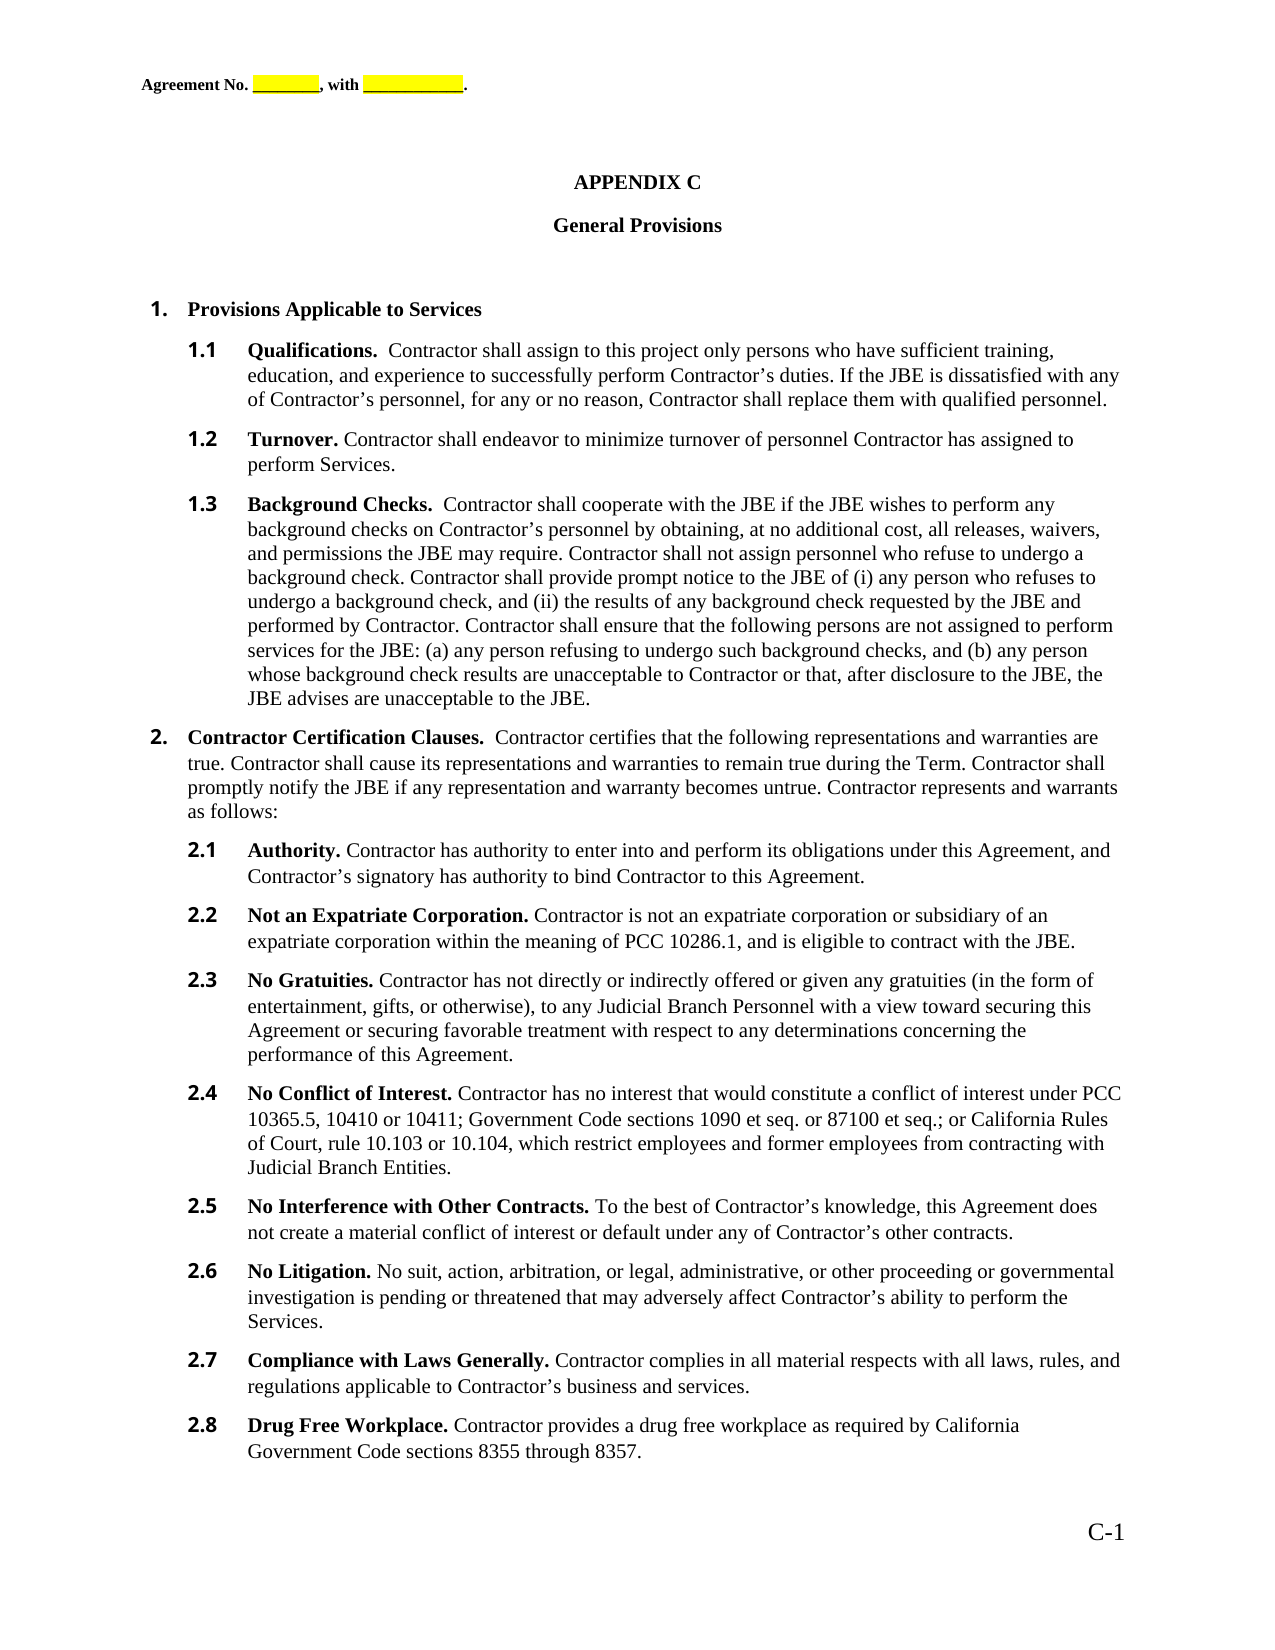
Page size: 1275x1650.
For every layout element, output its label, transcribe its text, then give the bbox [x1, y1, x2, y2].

title APPENDIX C [150, 162, 1125, 194]
list Not an Expatriate Corporation. Contractor is not an expatriate corporation or subsidiary of an expatriate corporation within the meaning of PCC 10286.1, and is eligible to contract with the JBE. [187, 900, 1125, 953]
list Qualifications. Contractor shall assign to this project only persons who have sufficient training, education, and experience to successfully perform Contractor’s duties. If the JBE is dissatisfied with any of Contractor’s personnel, for any or no reason, Contractor shall replace them with qualified personnel. [187, 335, 1125, 411]
list No Gratuities. Contractor has not directly or indirectly offered or given any gratuities (in the form of entertainment, gifts, or otherwise), to any Judicial Branch Personnel with a view toward securing this Agreement or securing favorable treatment with respect to any determinations concerning the performance of this Agreement. [187, 965, 1125, 1066]
list Background Checks. Contractor shall cooperate with the JBE if the JBE wishes to perform any background checks on Contractor’s personnel by obtaining, at no additional cost, all releases, waivers, and permissions the JBE may require. Contractor shall not assign personnel who refuse to undergo a background check. Contractor shall provide prompt notice to the JBE of (i) any person who refuses to undergo a background check, and (ii) the results of any background check requested by the JBE and performed by Contractor. Contractor shall ensure that the following persons are not assigned to perform services for the JBE: (a) any person refusing to undergo such background checks, and (b) any person whose background check results are unacceptable to Contractor or that, after disclosure to the JBE, the JBE advises are unacceptable to the JBE. [187, 489, 1125, 710]
list No Litigation. No suit, action, arbitration, or legal, administrative, or other proceeding or governmental investigation is pending or threatened that may adversely affect Contractor’s ability to perform the Services. [187, 1257, 1125, 1333]
list Contractor Certification Clauses. Contractor certifies that the following representations and warranties are true. Contractor shall cause its representations and warranties to remain true during the Term. Contractor shall promptly notify the JBE if any representation and warranty becomes untrue. Contractor represents and warrants as follows: [150, 722, 1125, 823]
list Turnover. Contractor shall endeavor to minimize turnover of personnel Contractor has assigned to perform Services. [187, 424, 1125, 476]
list Authority. Contractor has authority to enter into and perform its obligations under this Agreement, and Contractor’s signatory has authority to bind Contractor to this Agreement. [187, 835, 1125, 888]
title General Provisions [150, 206, 1125, 237]
list Provisions Applicable to Services [150, 294, 1125, 322]
list Drug Free Workplace. Contractor provides a drug free workplace as required by California Government Code sections 8355 through 8357. [187, 1411, 1125, 1463]
list No Interference with Other Contracts. To the best of Contractor’s knowledge, this Agreement does not create a material conflict of interest or default under any of Contractor’s other contracts. [187, 1192, 1125, 1244]
list No Conflict of Interest. Contractor has no interest that would constitute a conflict of interest under PCC 10365.5, 10410 or 10411; Government Code sections 1090 et seq. or 87100 et seq.; or California Rules of Court, rule 10.103 or 10.104, which restrict employees and former employees from contracting with Judicial Branch Entities. [187, 1078, 1125, 1179]
list Compliance with Laws Generally. Contractor complies in all material respects with all laws, rules, and regulations applicable to Contractor’s business and services. [187, 1346, 1125, 1398]
